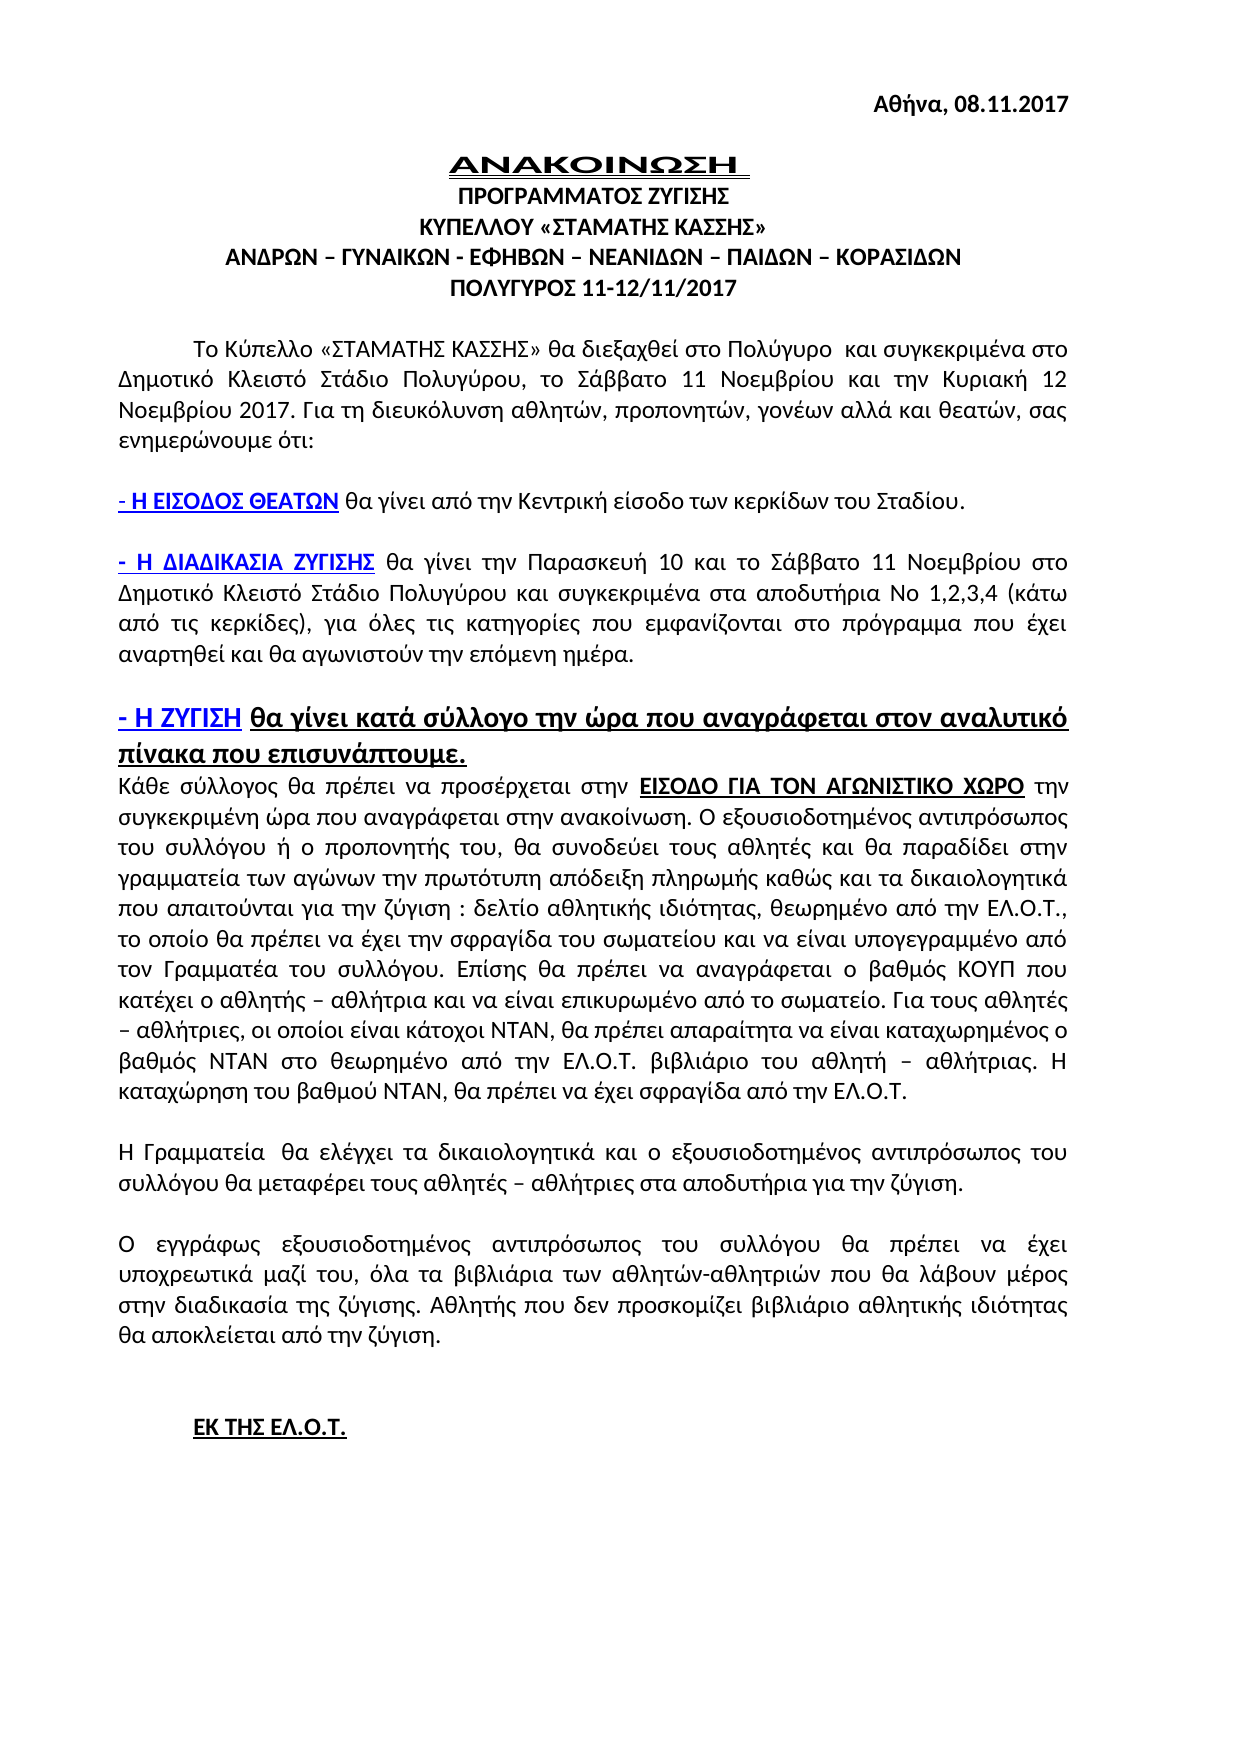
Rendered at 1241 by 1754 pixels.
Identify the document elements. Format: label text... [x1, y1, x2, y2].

text Αθήνα, 08.11.2017 [268, 89, 1069, 119]
text Η Γραμματεία θα ελέγχει τα δικαιολογητικά και ο εξουσιοδοτημένος αντιπρόσωπος του συλλόγου θα μεταφέρει τους αθλητές – αθλήτριες στα αποδυτήρια για την ζύγιση. [118, 1137, 1069, 1198]
text ΕΚ ΤΗΣ ΕΛ.Ο.Τ. [118, 1411, 1069, 1442]
text Το Κύπελλο «ΣΤΑΜΑΤΗΣ ΚΑΣΣΗΣ» θα διεξαχθεί στο Πολύγυρο και συγκεκριμένα στο Δημοτικό Κλειστό Στάδιο Πολυγύρου, το Σάββατο 11 Νοεμβρίου και την Κυριακή 12 Νοεμβρίου 2017. Για τη διευκόλυνση αθλητών, προπονητών, γονέων αλλά και θεατών, σας ενημερώνουμε ότι: [118, 333, 1069, 455]
text ΚΥΠΕΛΛΟΥ «ΣΤΑΜΑΤΗΣ ΚΑΣΣΗΣ» [118, 211, 1069, 241]
text Ο εγγράφως εξουσιοδοτημένος αντιπρόσωπος του συλλόγου θα πρέπει να έχει υποχρεωτικά μαζί του, όλα τα βιβλιάρια των αθλητών-αθλητριών που θα λάβουν μέρος στην διαδικασία της ζύγισης. Αθλητής που δεν προσκομίζει βιβλιάριο αθλητικής ιδιότητας θα αποκλείεται από την ζύγιση. [118, 1228, 1069, 1350]
text - Η ΖΥΓΙΣΗ θα γίνει κατά σύλλογο την ώρα που αναγράφεται στον αναλυτικό πίνακα που επισυνάπτουμε. [118, 699, 1069, 770]
text ΠΡΟΓΡΑΜΜΑΤΟΣ ΖΥΓΙΣΗΣ [118, 180, 1069, 211]
text - Η ΔΙΑΔΙΚΑΣΙΑ ΖΥΓΙΣΗΣ θα γίνει την Παρασκευή 10 και το Σάββατο 11 Νοεμβρίου στο Δημοτικό Κλειστό Στάδιο Πολυγύρου και συγκεκριμένα στα αποδυτήρια Νο 1,2,3,4 (κάτω από τις κερκίδες), για όλες τις κατηγορίες που εμφανίζονται στο πρόγραμμα που έχει αναρτηθεί και θα αγωνιστούν την επόμενη ημέρα. [118, 546, 1069, 668]
text - Η ΕΙΣΟΔΟΣ ΘΕΑΤΩΝ θα γίνει από την Κεντρική είσοδο των κερκίδων του Σταδίου. [118, 485, 1069, 516]
text Κάθε σύλλογος θα πρέπει να προσέρχεται στην ΕΙΣΟΔΟ ΓΙΑ ΤΟΝ ΑΓΩΝΙΣΤΙΚΟ ΧΩΡΟ την συγκεκριμένη ώρα που αναγράφεται στην ανακοίνωση. Ο εξουσιοδοτημένος αντιπρόσωπος του συλλόγου ή ο προπονητής του, θα συνοδεύει τους αθλητές και θα παραδίδει στην γραμματεία των αγώνων την πρωτότυπη απόδειξη πληρωμής καθώς και τα δικαιολογητικά που απαιτούνται για την ζύγιση : δελτίο αθλητικής ιδιότητας, θεωρημένο από την ΕΛ.Ο.Τ., το οποίο θα πρέπει να έχει την σφραγίδα του σωματείου και να είναι υπογεγραμμένο από τον Γραμματέα του συλλόγου. Επίσης θα πρέπει να αναγράφεται ο βαθμός ΚΟΥΠ που κατέχει ο αθλητής – αθλήτρια και να είναι επικυρωμένο από το σωματείο. Για τους αθλητές – αθλήτριες, οι οποίοι είναι κάτοχοι ΝΤΑΝ, θα πρέπει απαραίτητα να είναι καταχωρημένος ο βαθμός ΝΤΑΝ στο θεωρημένο από την ΕΛ.Ο.Τ. βιβλιάριο του αθλητή – αθλήτριας. Η καταχώρηση του βαθμού ΝΤΑΝ, θα πρέπει να έχει σφραγίδα από την ΕΛ.Ο.Τ. [118, 770, 1069, 1106]
subtitle ΑΝΑΚΟΙΝΩΣΗ [118, 150, 1069, 180]
text ΑΝΔΡΩΝ – ΓΥΝΑΙΚΩΝ - ΕΦΗΒΩΝ – ΝΕΑΝΙΔΩΝ – ΠΑΙΔΩΝ – ΚΟΡΑΣΙΔΩΝ [118, 241, 1069, 272]
text ΠΟΛΥΓΥΡΟΣ 11-12/11/2017 [118, 272, 1069, 302]
